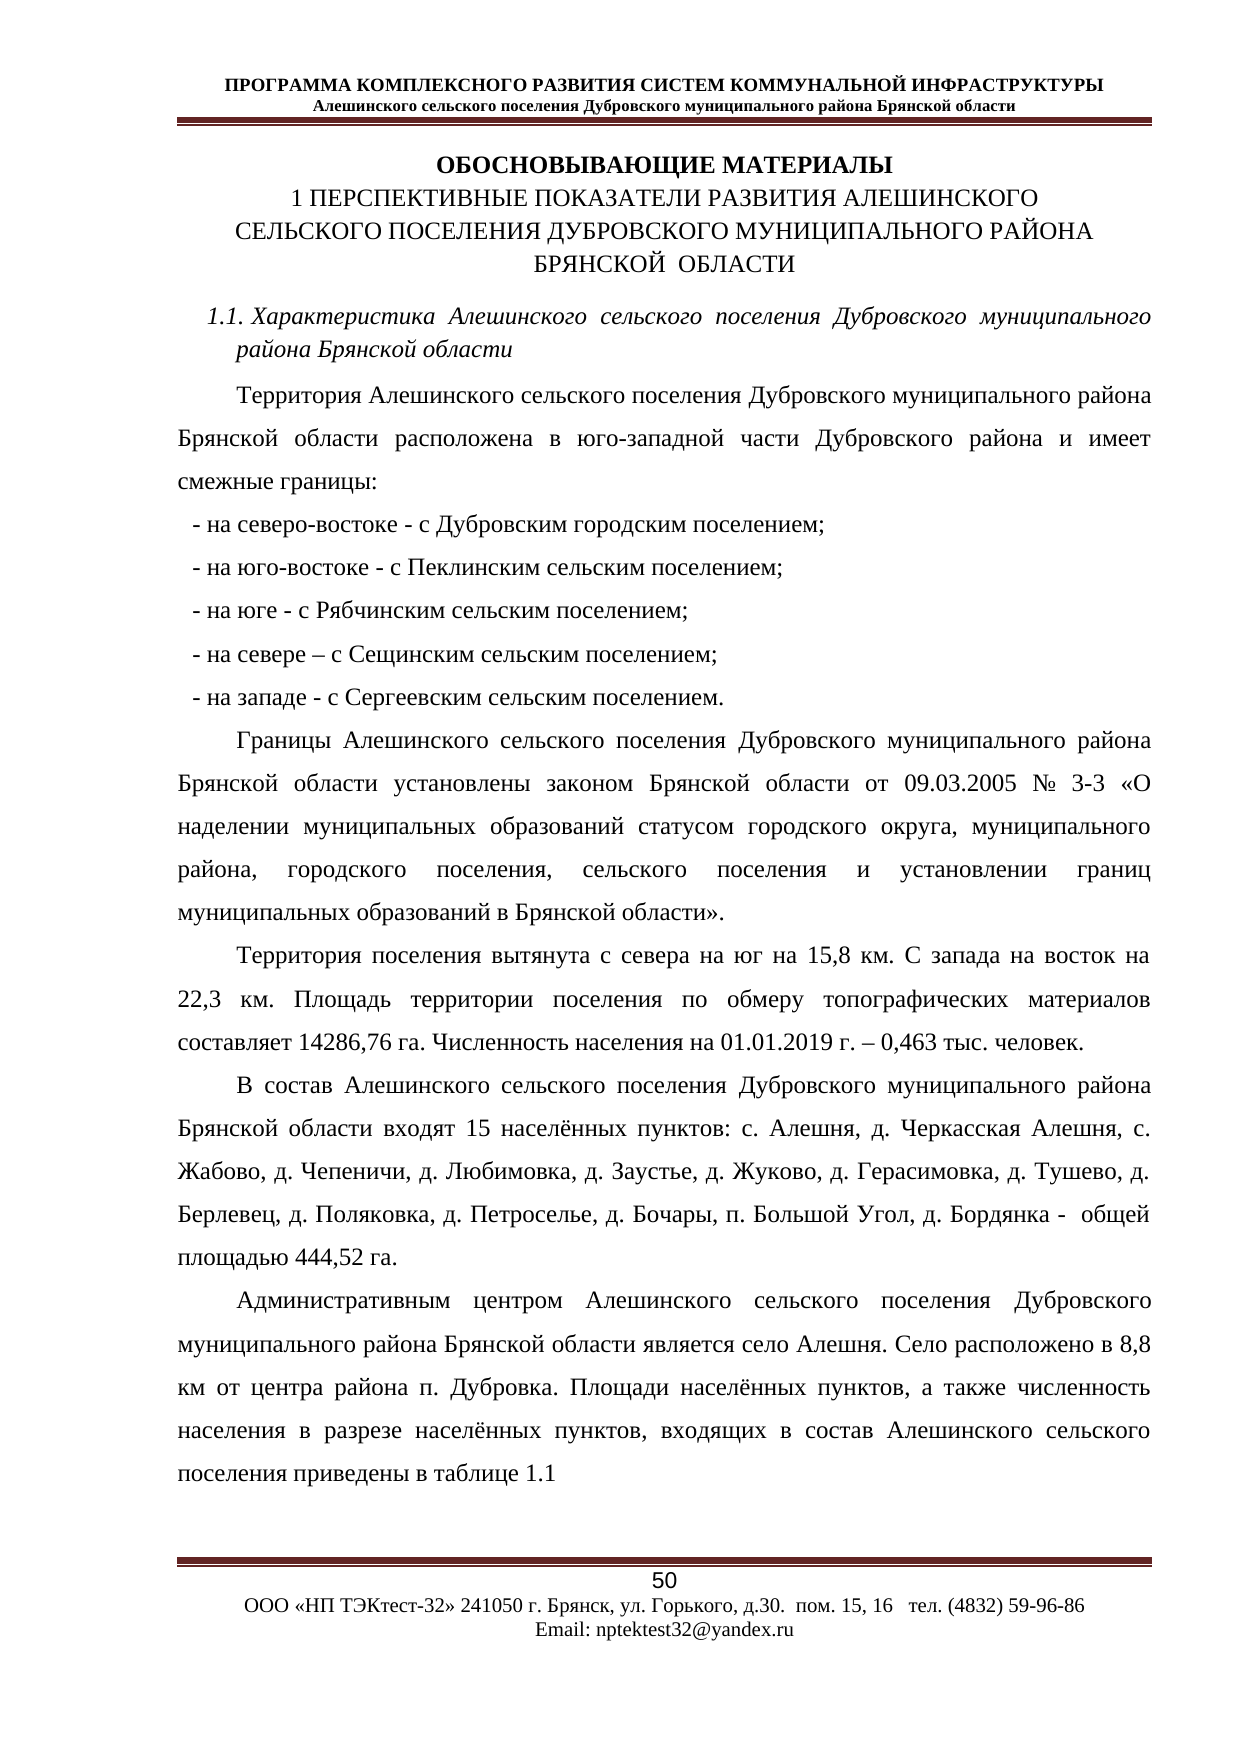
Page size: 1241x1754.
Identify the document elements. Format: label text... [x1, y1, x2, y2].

text 1 ПЕРСПЕКТИВНЫЕ ПОКАЗАТЕЛИ РАЗВИТИЯ АЛЕШИНСКОГО [177, 183, 1152, 212]
text Территория Алешинского сельского поселения Дубровского муниципального района Брянской области расположена в юго-западной части Дубровского района и имеет смежные границы: [177, 380, 1152, 495]
text БРЯНСКОЙ ОБЛАСТИ [177, 249, 1152, 278]
text - на севере – с Сещинским сельским поселением; [177, 639, 1152, 667]
text Территория поселения вытянута с севера на юг на 15,8 км. С запада на восток на 22,3 км. Площадь территории поселения по обмеру топографических материалов составляет 14286,76 га. Численность населения на 01.01.2019 г. – 0,463 тыс. человек. [177, 941, 1152, 1056]
text Границы Алешинского сельского поселения Дубровского муниципального района Брянской области установлены законом Брянской области от 09.03.2005 № 3-3 «О наделении муниципальных образований статусом городского округа, муниципального района, городского поселения, сельского поселения и установлении границ муниципальных образований в Брянской области». [177, 725, 1152, 926]
list Характеристика Алешинского сельского поселения Дубровского муниципального района Брянской области [207, 301, 1152, 363]
text - на юго-востоке - с Пеклинским сельским поселением; [177, 552, 1152, 581]
text - на северо-востоке - с Дубровским городским поселением; [177, 509, 1152, 538]
text - на юге - с Рябчинским сельским поселением; [177, 596, 1152, 624]
text СЕЛЬСКОГО ПОСЕЛЕНИЯ ДУБРОВСКОГО МУНИЦИПАЛЬНОГО РАЙОНА [177, 216, 1152, 245]
text В состав Алешинского сельского поселения Дубровского муниципального района Брянской области входят 15 населённых пунктов: с. Алешня, д. Черкасская Алешня, с. Жабово, д. Чепеничи, д. Любимовка, д. Заустье, д. Жуково, д. Герасимовка, д. Тушево, д. Берлевец, д. Поляковка, д. Петроселье, д. Бочары, п. Большой Угол, д. Бордянка - общей площадью 444,52 га. [177, 1070, 1152, 1271]
text Административным центром Алешинского сельского поселения Дубровского муниципального района Брянской области является село Алешня. Село расположено в от центра района п. Дубровка. Площади населённых пунктов, а также численность населения в разрезе населённых пунктов, входящих в состав Алешинского сельского поселения приведены в таблице 1.1 [177, 1286, 1152, 1487]
text - на западе - с Сергеевским сельским поселением. [177, 682, 1152, 711]
text ОБОСНОВЫВАЮЩИЕ МАТЕРИАЛЫ [177, 150, 1152, 179]
